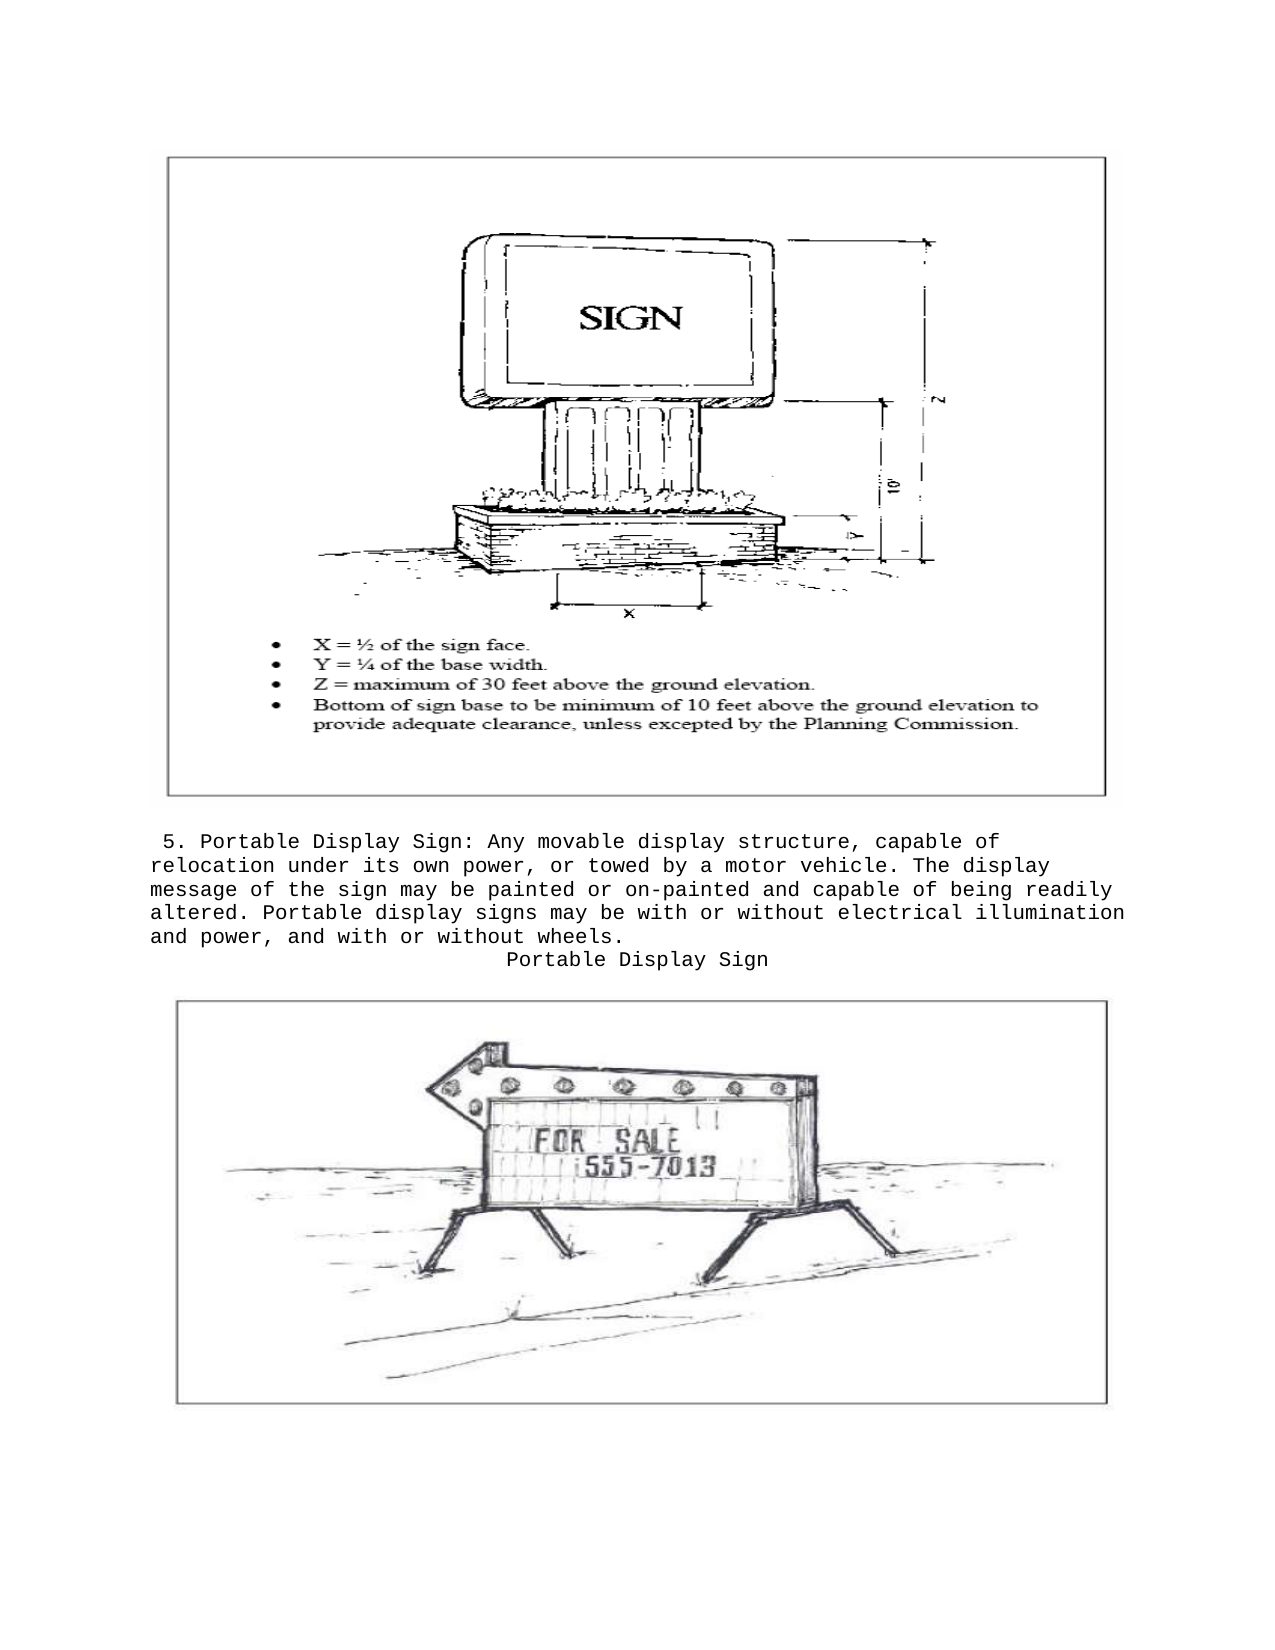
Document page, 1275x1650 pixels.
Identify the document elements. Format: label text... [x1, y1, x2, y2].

picture [150, 150, 1125, 808]
text 5. Portable Display Sign: Any movable display structure, capable of relocation under its own power, or towed by a motor vehicle. The display message of the sign may be painted or on-painted and capable of being readily altered. Portable display signs may be with or without electrical illumination and power, and with or without wheels. [150, 831, 1125, 949]
picture [150, 996, 1125, 1414]
text Portable Display Sign [150, 949, 1125, 973]
